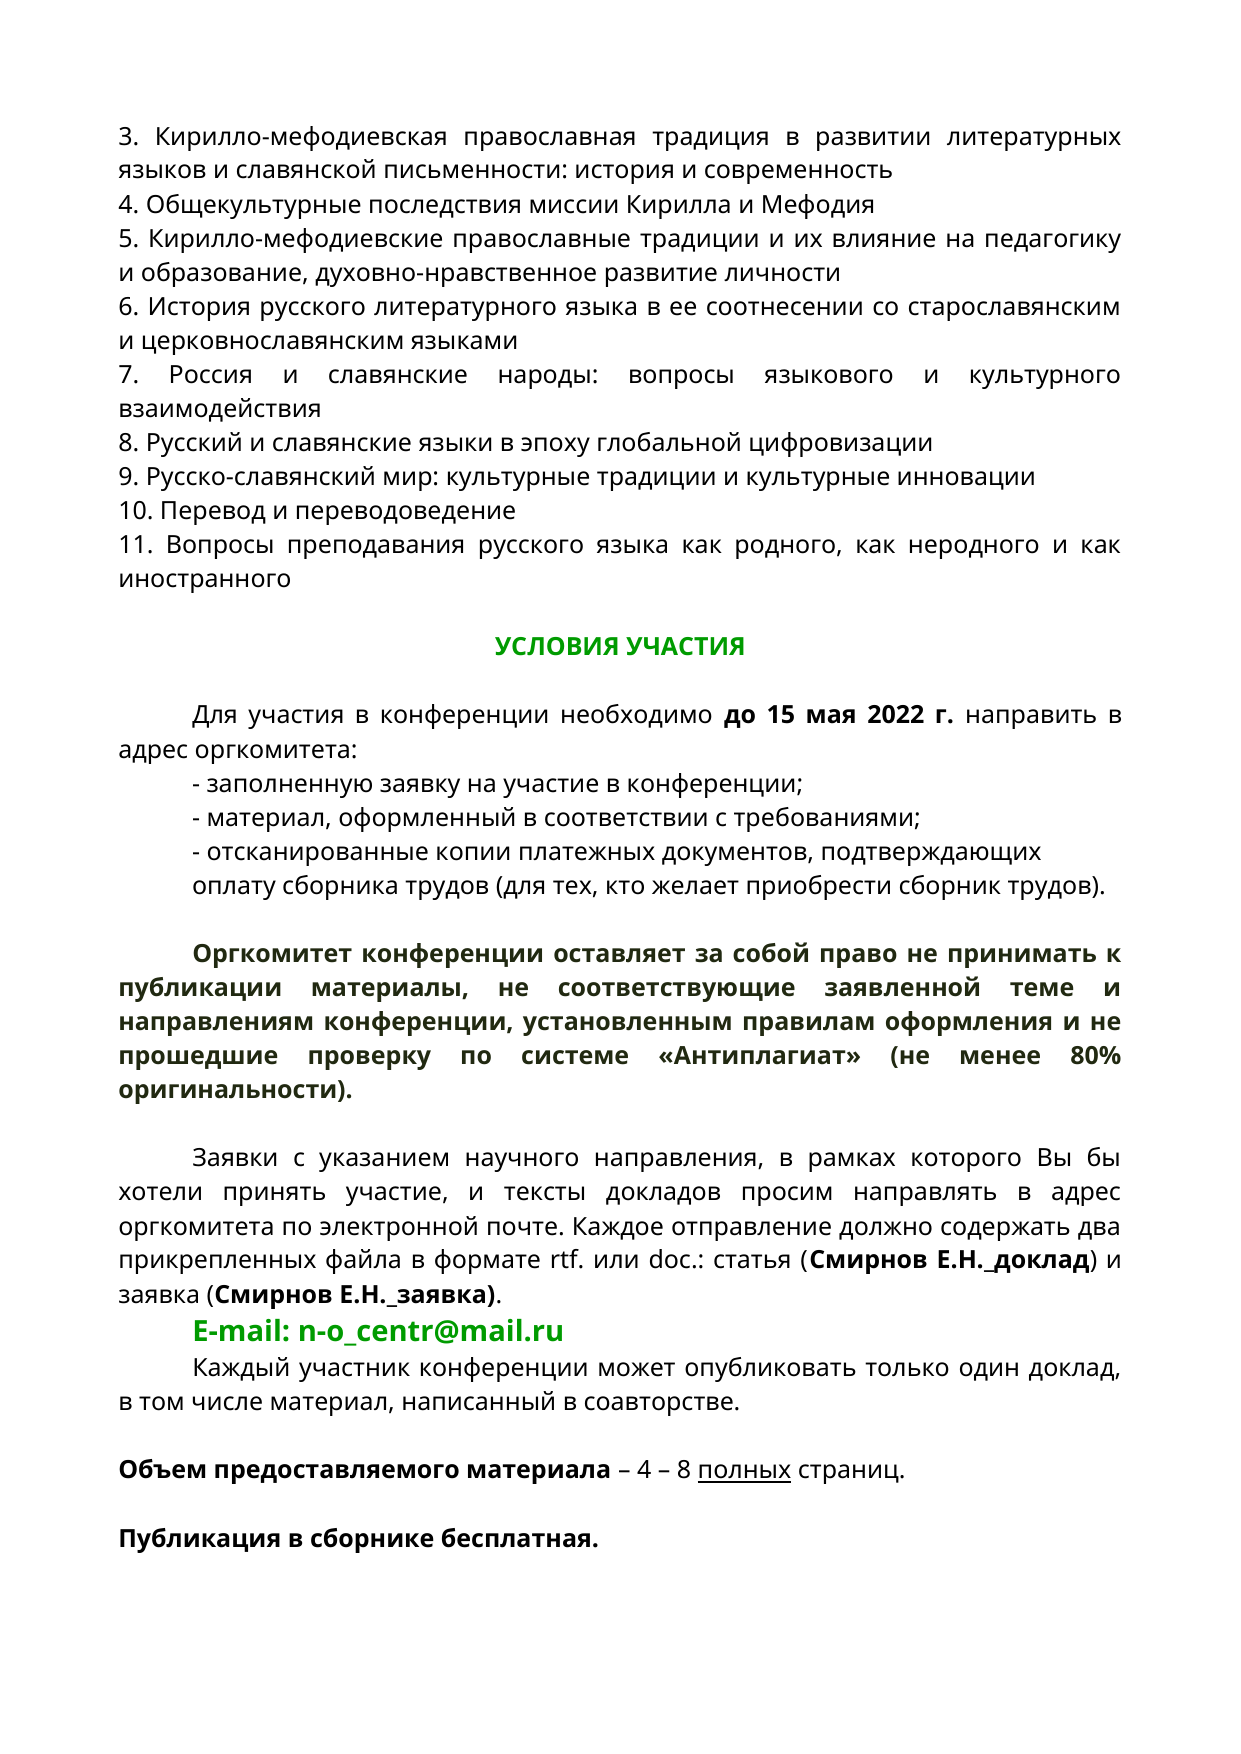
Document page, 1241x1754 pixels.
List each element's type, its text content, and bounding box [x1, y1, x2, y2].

text 6. История русского литературного языка в ее соотнесении со старославянским и церковнославянским языками [118, 288, 1122, 357]
text Объем предоставляемого материала – 4 – 8 полных страниц. [118, 1452, 1122, 1486]
text 9. Русско-славянский мир: культурные традиции и культурные инновации [118, 459, 1122, 493]
text 3. Кирилло-мефодиевская православная традиция в развитии литературных языков и славянской письменности: история и современность [118, 118, 1122, 186]
text Для участия в конференции необходимо до 15 мая 2022 г. направить в адрес оргкомитета: [118, 697, 1122, 765]
text - заполненную заявку на участие в конференции; [192, 765, 1122, 799]
text УСЛОВИЯ УЧАСТИЯ [118, 629, 1122, 663]
text Оргкомитет конференции оставляет за собой право не принимать к публикации материалы, не соответствующие заявленной теме и направлениям конференции, установленным правилам оформления и не прошедшие проверку по системе «Антиплагиат» (не менее 80% оригинальности). [118, 936, 1122, 1106]
text Каждый участник конференции может опубликовать только один доклад, в том числе материал, написанный в соавторстве. [118, 1350, 1122, 1418]
text 8. Русский и славянские языки в эпоху глобальной цифровизации [118, 425, 1122, 459]
text E-mail: n-o_centr@mail.ru [118, 1310, 1122, 1350]
text Публикация в сборнике бесплатная. [118, 1520, 1122, 1554]
text - материал, оформленный в соответствии с требованиями; [192, 799, 1122, 833]
text 7. Россия и славянские народы: вопросы языкового и культурного взаимодействия [118, 357, 1122, 425]
text Заявки с указанием научного направления, в рамках которого Вы бы хотели принять участие, и тексты докладов просим направлять в адрес оргкомитета по электронной почте. Каждое отправление должно содержать два прикрепленных файла в формате rtf. или doc.: статья (Смирнов Е.Н._доклад) и заявка (Смирнов Е.Н._заявка). [118, 1140, 1122, 1310]
text 10. Перевод и переводоведение [118, 493, 1122, 527]
text 11. Вопросы преподавания русского языка как родного, как неродного и как иностранного [118, 527, 1122, 595]
text 5. Кирилло-мефодиевские православные традиции и их влияние на педагогику и образование, духовно-нравственное развитие личности [118, 220, 1122, 288]
text - отсканированные копии платежных документов, подтверждающих оплату сборника трудов (для тех, кто желает приобрести сборник трудов). [192, 833, 1122, 902]
text 4. Общекультурные последствия миссии Кирилла и Мефодия [118, 186, 1122, 220]
